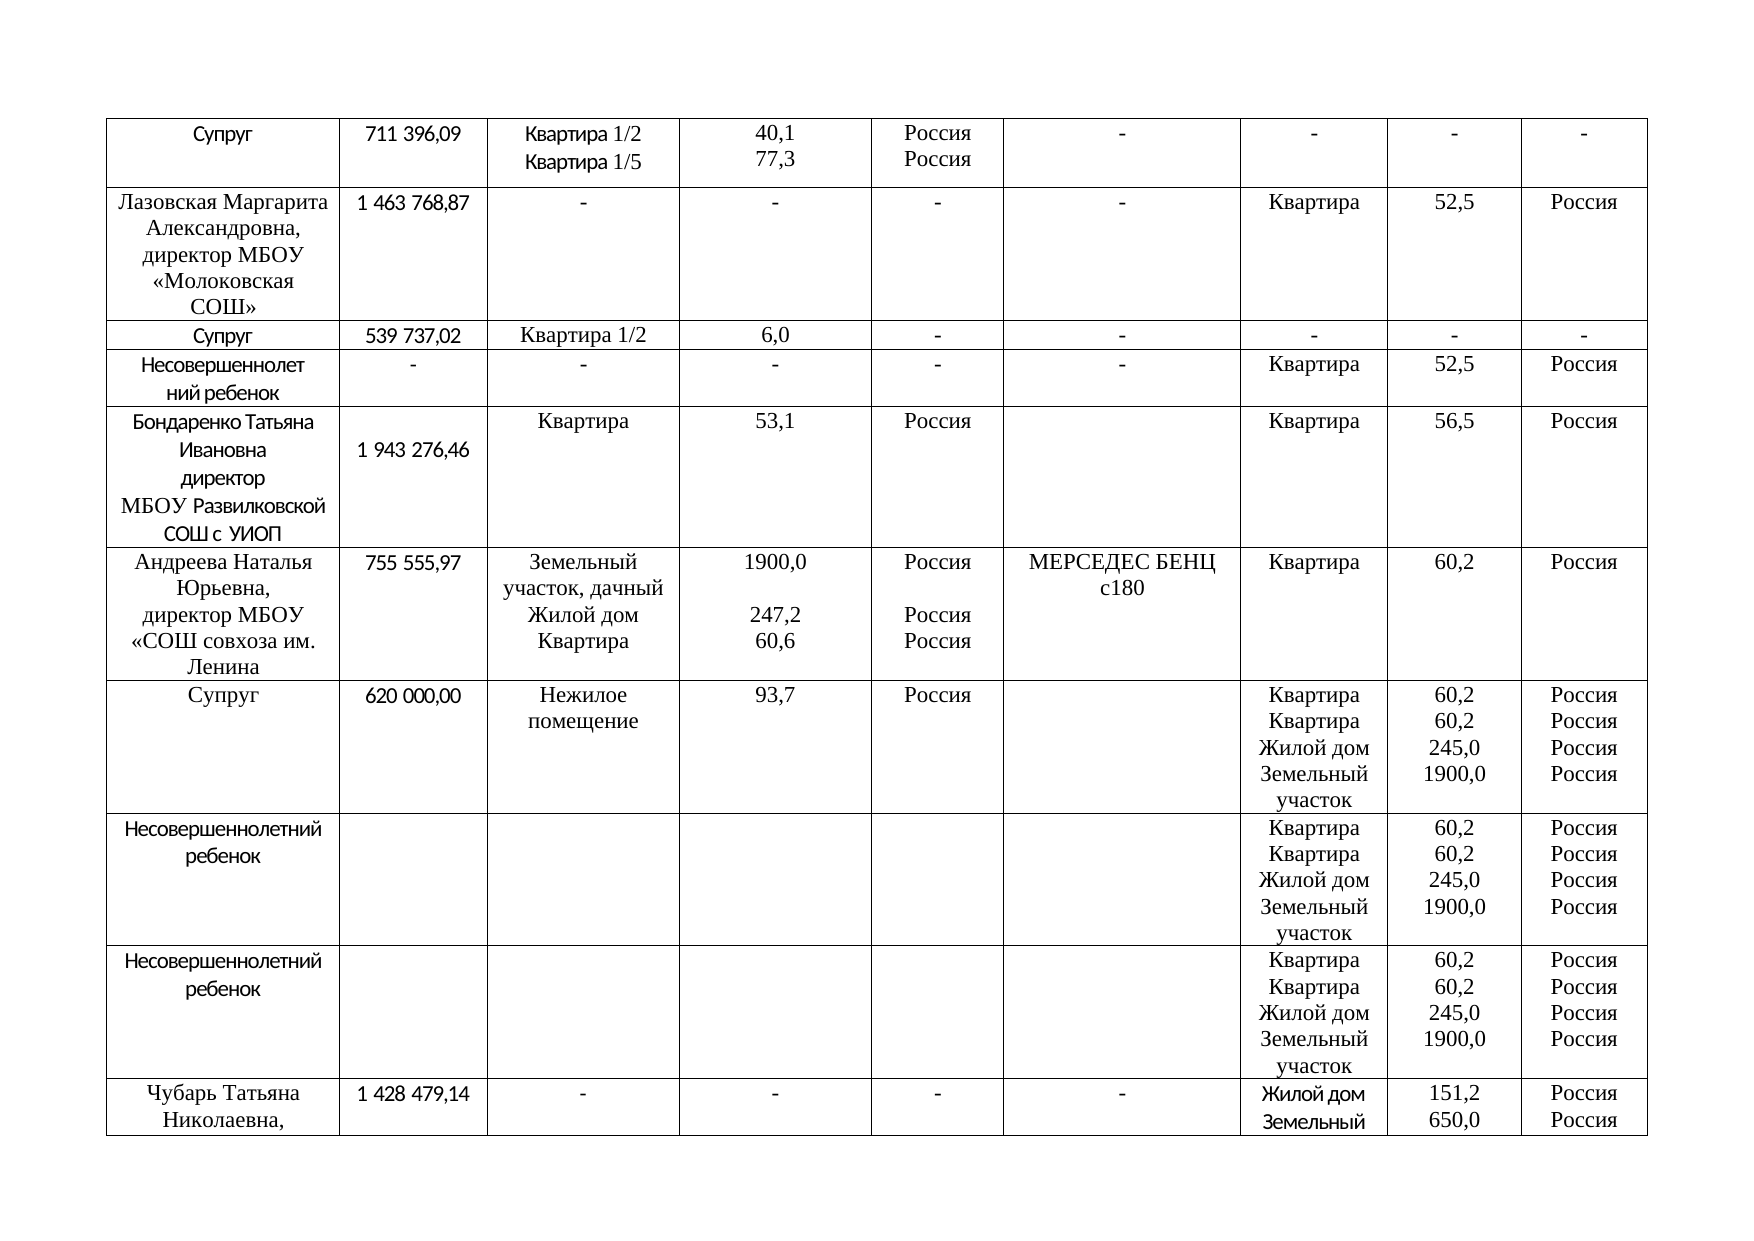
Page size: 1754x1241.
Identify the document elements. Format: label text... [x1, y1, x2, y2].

table_cell 151,2 650,0 [1388, 1079, 1521, 1135]
table_cell - [1004, 321, 1240, 349]
table_cell Россия [1522, 548, 1647, 680]
table_cell [1004, 814, 1240, 945]
table_cell 711 396,09 [340, 119, 487, 187]
table_cell 60,2 60,2 245,0 1900,0 [1388, 814, 1521, 945]
table_cell 93,7 [680, 681, 871, 813]
table_cell - [1241, 119, 1387, 187]
table_cell Супруг [107, 681, 339, 813]
table_cell [340, 814, 487, 945]
table_cell - [680, 350, 871, 406]
table_cell - [1004, 119, 1240, 187]
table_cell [107, 1079, 339, 1135]
table_cell Россия Россия Россия Россия [1522, 814, 1647, 945]
table_cell Супруг [107, 119, 339, 187]
table_cell - [680, 188, 871, 320]
table_cell - [872, 1079, 1003, 1135]
table_cell Квартира [488, 407, 679, 547]
table_cell - [340, 350, 487, 406]
table_cell - [1522, 321, 1647, 349]
table_cell - [1522, 119, 1647, 187]
table_cell [488, 814, 679, 945]
table_cell 1 428 479,14 [340, 1079, 487, 1135]
table_cell Квартира Квартира Жилой дом Земельный участок [1241, 681, 1387, 813]
table_cell - [872, 188, 1003, 320]
table_cell 40,1 77,3 [680, 119, 871, 187]
table_cell Россия Россия [1522, 1079, 1647, 1135]
table_cell Квартира [1241, 548, 1387, 680]
table_cell 620 000,00 [340, 681, 487, 813]
table_cell [872, 814, 1003, 945]
table_cell Квартира [1241, 407, 1387, 547]
table_cell 539 737,02 [340, 321, 487, 349]
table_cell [1241, 1079, 1387, 1135]
table_cell Россия [872, 407, 1003, 547]
table_cell Квартира [1241, 188, 1387, 320]
table_cell Лазовская Маргарита Александровна, директор МБОУ «Молоковская СОШ» [107, 188, 339, 320]
table_cell - [1004, 350, 1240, 406]
table_cell 60,2 60,2 245,0 1900,0 [1388, 946, 1521, 1078]
table_cell Несовершеннолетний ребенок [107, 946, 339, 1078]
table_cell [872, 946, 1003, 1078]
table_cell - [1004, 188, 1240, 320]
table_cell МЕРСЕДЕС БЕНЦ с180 [1004, 548, 1240, 680]
table_cell - [680, 1079, 871, 1135]
table_cell [680, 946, 871, 1078]
table_cell Земельный участок, дачный Жилой дом Квартира [488, 548, 679, 680]
table_cell 52,5 [1388, 188, 1521, 320]
table_cell 52,5 [1388, 350, 1521, 406]
table_cell - [488, 188, 679, 320]
table_cell Квартира Квартира Жилой дом Земельный участок [1241, 814, 1387, 945]
table_cell Россия Россия Россия [872, 548, 1003, 680]
table_cell - [488, 1079, 679, 1135]
table_cell Россия [1522, 188, 1647, 320]
table_cell Россия Россия Россия Россия [1522, 946, 1647, 1078]
table_cell 1 463 768,87 [340, 188, 487, 320]
table_cell - [488, 350, 679, 406]
table_cell 1 943 276,46 [340, 407, 487, 547]
table_cell Андреева Наталья Юрьевна, директор МБОУ «СОШ совхоза им. Ленина [107, 548, 339, 680]
table_cell 60,2 60,2 245,0 1900,0 [1388, 681, 1521, 813]
table_cell Россия [1522, 407, 1647, 547]
table_cell [1004, 681, 1240, 813]
table_cell Супруг [107, 321, 339, 349]
table_cell [488, 946, 679, 1078]
table_cell 56,5 [1388, 407, 1521, 547]
table_cell - [1241, 321, 1387, 349]
table_cell [680, 814, 871, 945]
table_cell 53,1 [680, 407, 871, 547]
table_cell Россия [872, 681, 1003, 813]
table_cell 6,0 [680, 321, 871, 349]
table_cell - [1388, 119, 1521, 187]
table_cell Несовершеннолет ний ребенок [107, 350, 339, 406]
table_cell 60,2 [1388, 548, 1521, 680]
table_cell Квартира 1/2 Квартира 1/5 [488, 119, 679, 187]
table_cell [1004, 946, 1240, 1078]
table_cell Россия [1522, 350, 1647, 406]
table_cell Несовершеннолетний ребенок [107, 814, 339, 945]
table_cell Россия Россия Россия Россия [1522, 681, 1647, 813]
table_cell [1004, 407, 1240, 547]
table_cell - [1388, 321, 1521, 349]
table_cell Квартира 1/2 [488, 321, 679, 349]
table_cell 1900,0 247,2 60,6 [680, 548, 871, 680]
table_cell 755 555,97 [340, 548, 487, 680]
table_cell - [1004, 1079, 1240, 1135]
table_cell Нежилое помещение [488, 681, 679, 813]
table_cell Россия Россия [872, 119, 1003, 187]
table_cell - [872, 321, 1003, 349]
table_cell - [872, 350, 1003, 406]
table_cell Квартира Квартира Жилой дом Земельный участок [1241, 946, 1387, 1078]
table_cell [340, 946, 487, 1078]
table_cell Квартира [1241, 350, 1387, 406]
table_cell Бондаренко Татьяна Ивановна директор МБОУ Развилковской СОШ с УИОП [107, 407, 339, 547]
